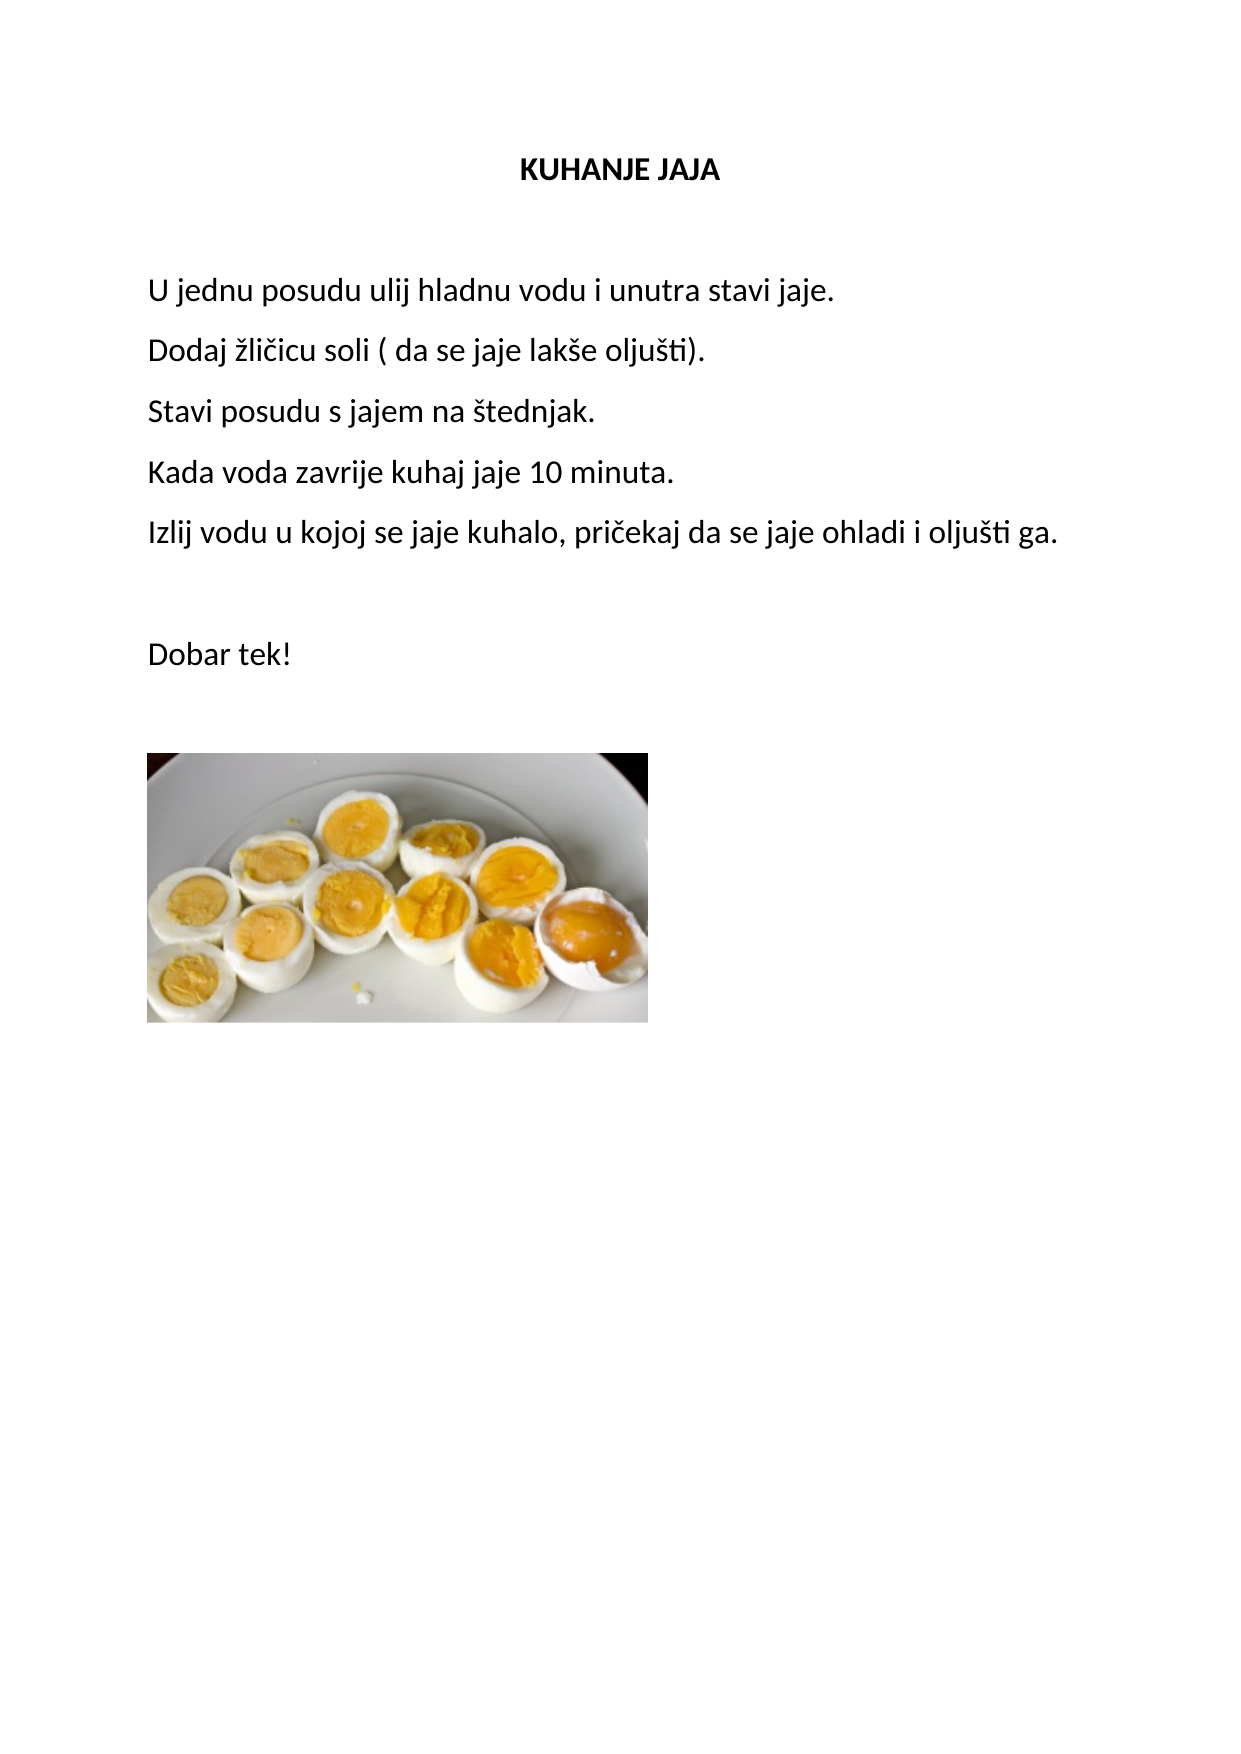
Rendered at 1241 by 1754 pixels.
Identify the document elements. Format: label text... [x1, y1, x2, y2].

text Dodaj žličicu soli ( da se jaje lakše oljušti). [148, 329, 1093, 370]
text Kada voda zavrije kuhaj jaje 10 minuta. [148, 451, 1093, 491]
picture [147, 753, 648, 1022]
text Stavi posudu s jajem na štednjak. [148, 390, 1093, 431]
text Dobar tek! [148, 633, 1093, 673]
text KUHANJE JAJA [148, 148, 1093, 188]
text Izlij vodu u kojoj se jaje kuhalo, pričekaj da se jaje ohladi i oljušti ga. [148, 511, 1093, 552]
text U jednu posudu ulij hladnu vodu i unutra stavi jaje. [148, 269, 1093, 309]
